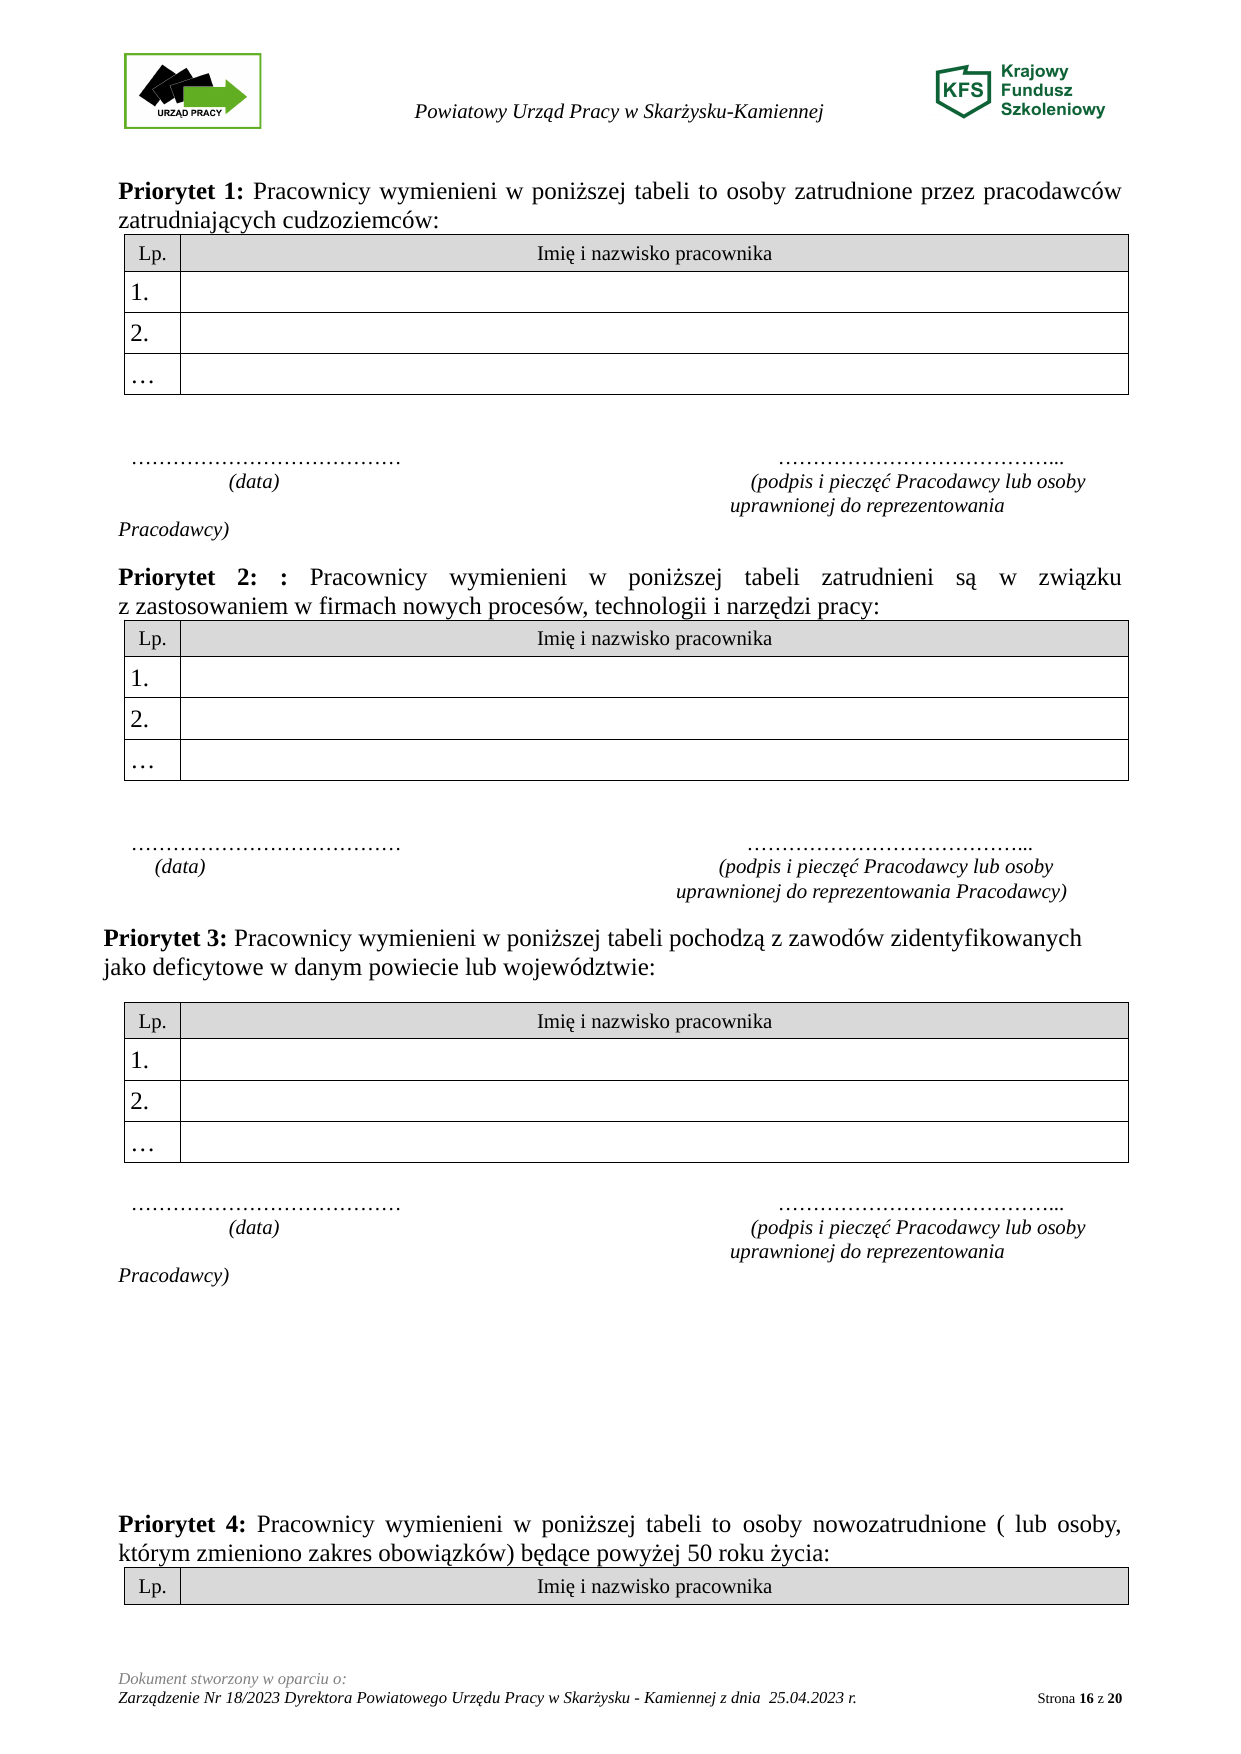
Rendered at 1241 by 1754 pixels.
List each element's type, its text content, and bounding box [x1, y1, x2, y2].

table_cell … [125, 1122, 180, 1162]
table_header Imię i nazwisko pracownika [181, 621, 1128, 656]
table_cell [181, 1081, 1128, 1121]
table_cell [181, 313, 1128, 353]
table_cell [125, 698, 180, 738]
table_cell [125, 1081, 180, 1121]
text ………………………………… …………………………………... (data) (podpis i pieczęć Pracodawcy lub osoby uprawnionej do reprezentowania Pracodawcy) [118, 1191, 1122, 1287]
table_header Lp. [125, 1003, 180, 1038]
table_header Lp. [125, 1568, 180, 1604]
table_header Imię i nazwisko pracownika [181, 1003, 1128, 1038]
table_cell [181, 272, 1128, 312]
table_cell [181, 698, 1128, 738]
table_cell … [125, 740, 180, 780]
table_cell [181, 657, 1128, 697]
table_header Lp. [125, 235, 180, 271]
text Priorytet 4: Pracownicy wymienieni w poniższej tabeli to osoby nowozatrudnione ( lub osoby, którym zmieniono zakres obowiązków) będące powyżej 50 roku życia: [118, 1509, 1122, 1567]
table_header Imię i nazwisko pracownika [181, 1568, 1128, 1604]
text ………………………………… …………………………………... (data) (podpis i pieczęć Pracodawcy lub osoby uprawnionej do reprezentowania Pracodawcy) [118, 445, 1122, 541]
table_cell [125, 1039, 180, 1079]
table_cell … [125, 354, 180, 394]
table_header Lp. [125, 621, 180, 656]
table_cell [181, 354, 1128, 394]
picture [124, 53, 262, 129]
table_cell [181, 740, 1128, 780]
text Priorytet 1: Pracownicy wymienieni w poniższej tabeli to osoby zatrudnione przez pracodawców zatrudniających cudzoziemców: [118, 176, 1122, 234]
table_cell [125, 272, 180, 312]
table_cell [181, 1122, 1128, 1162]
table_cell [181, 1039, 1128, 1079]
picture [921, 50, 1120, 133]
table_header Imię i nazwisko pracownika [181, 235, 1128, 271]
text ………………………………… …………………………………... (data) (podpis i pieczęć Pracodawcy lub osoby uprawnionej do reprezentowania Pracodawcy) [103, 830, 1122, 903]
text Priorytet 3: Pracownicy wymienieni w poniższej tabeli pochodzą z zawodów zidentyfikowanych jako deficytowe w danym powiecie lub województwie: [103, 923, 1122, 981]
text Priorytet 2: : Pracownicy wymienieni w poniższej tabeli zatrudnieni są w związku z zastosowaniem w firmach nowych procesów, technologii i narzędzi pracy: [118, 562, 1122, 619]
table_cell [125, 657, 180, 697]
table_cell [125, 313, 180, 353]
